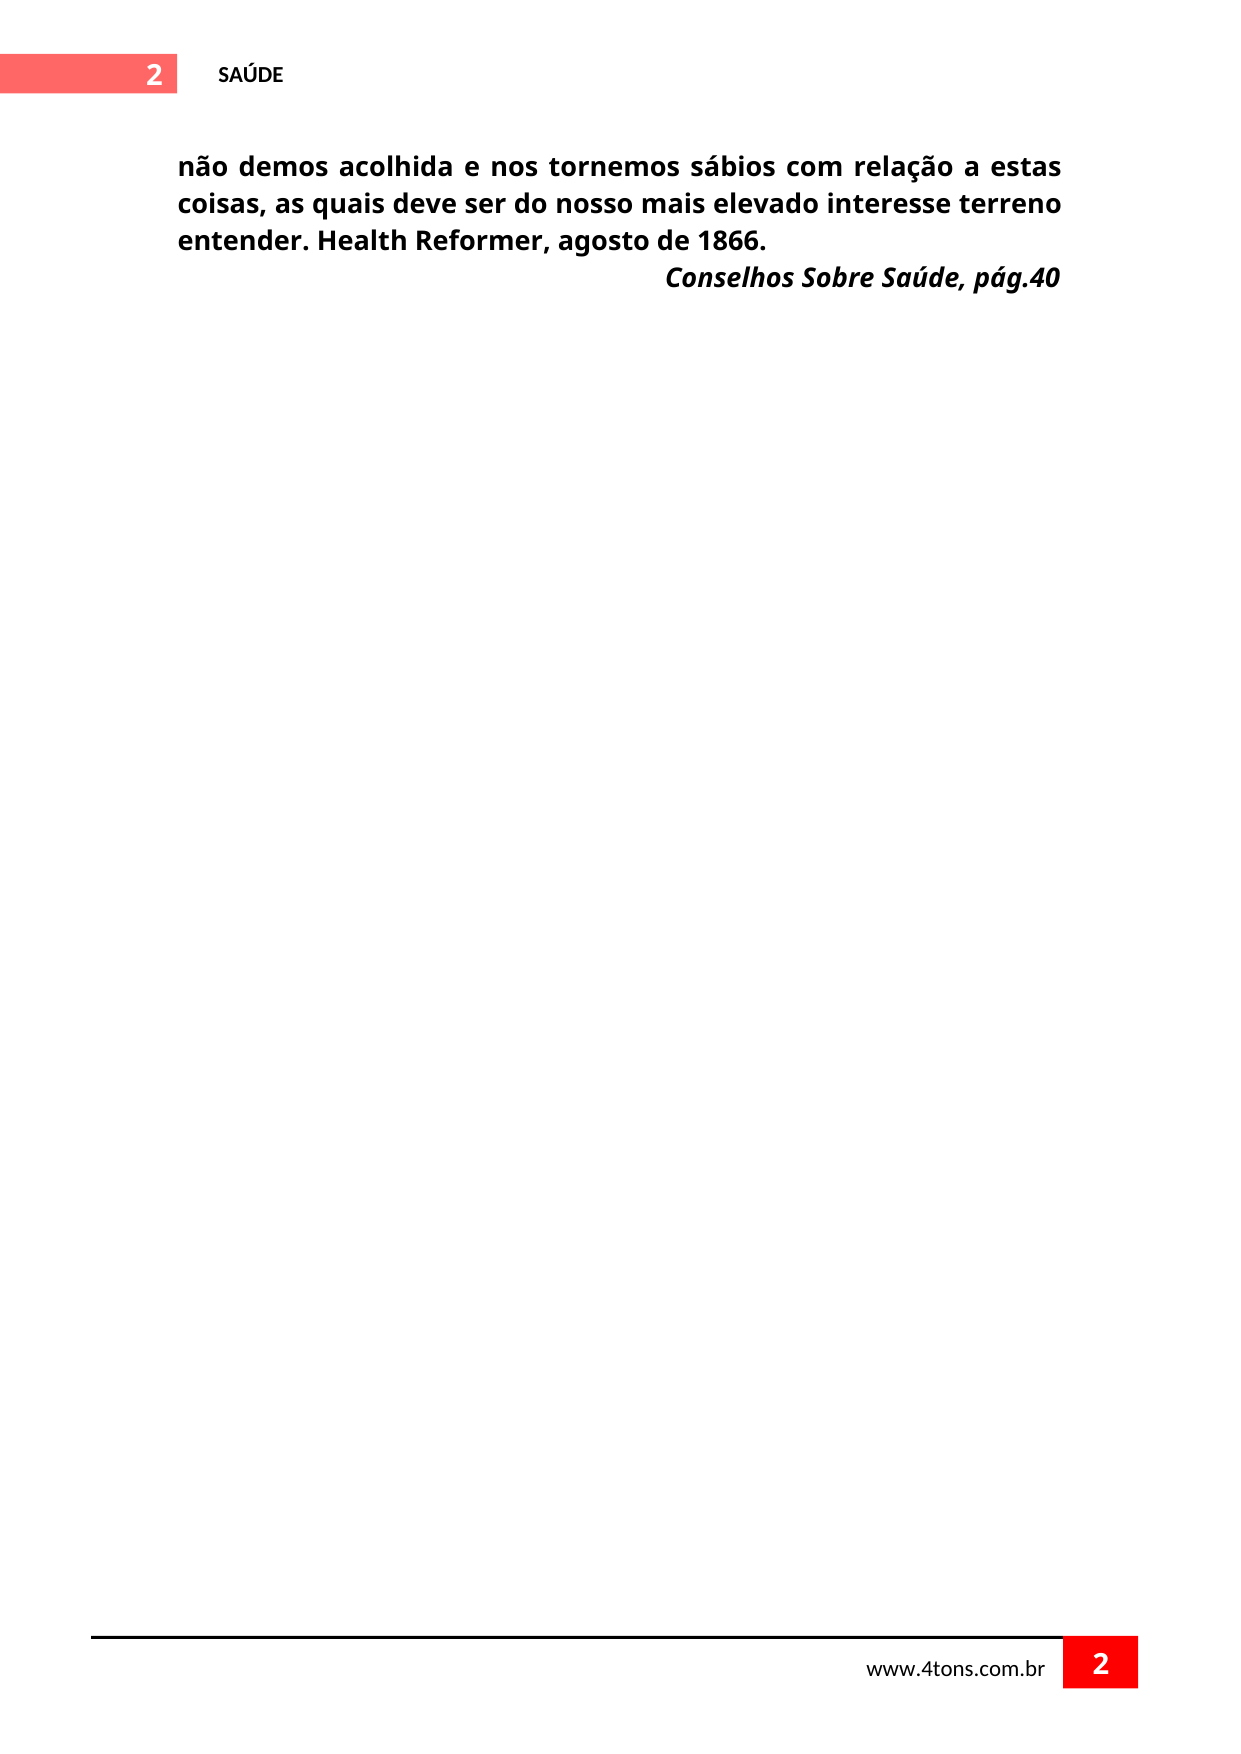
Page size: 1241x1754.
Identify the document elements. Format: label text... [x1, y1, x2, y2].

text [177, 148, 1063, 258]
text Conselhos Sobre Saúde, pág.40 [177, 258, 1063, 295]
